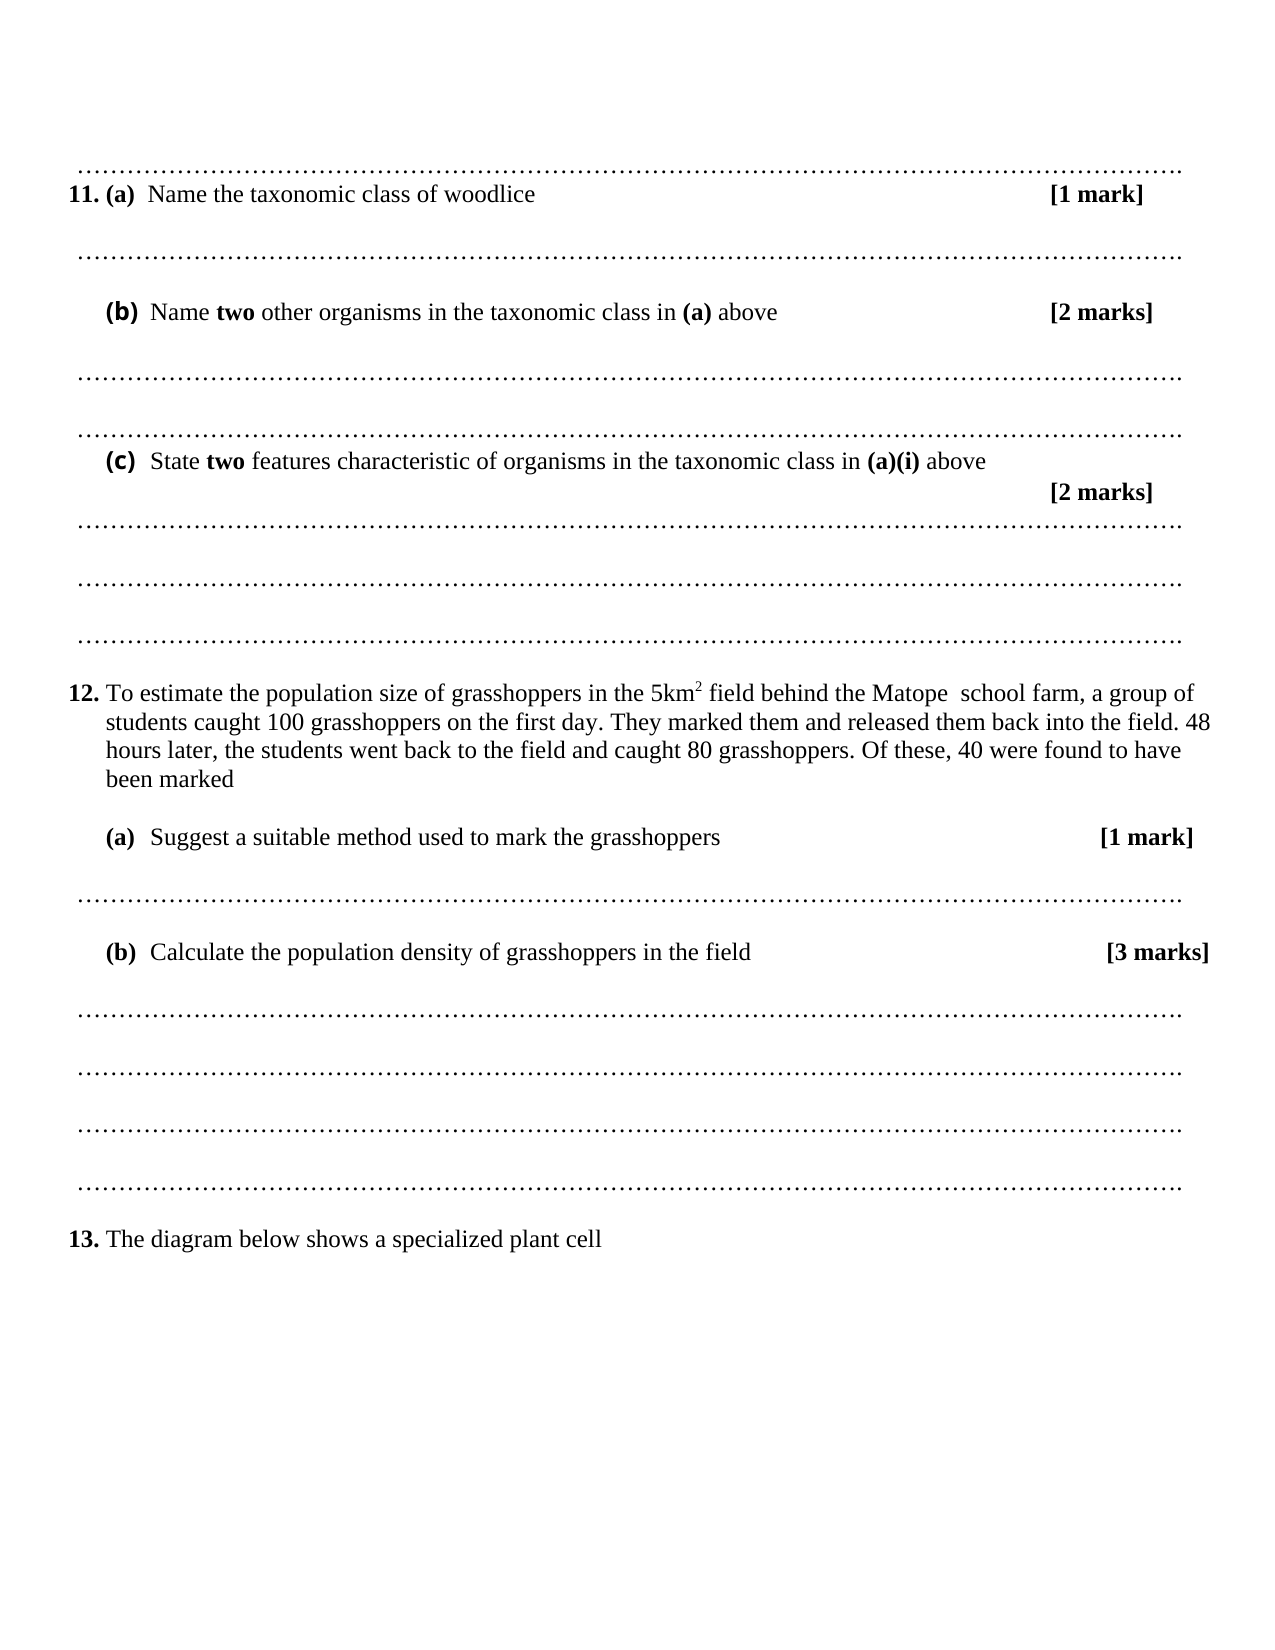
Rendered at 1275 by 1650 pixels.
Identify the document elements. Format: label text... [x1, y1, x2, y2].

list ……………………………………………………………………………………………………………………. [76, 357, 1218, 385]
list [2 marks] [975, 477, 1233, 506]
list Suggest a suitable method used to mark the grasshoppers [1 mark] [106, 822, 1218, 851]
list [76, 150, 1218, 179]
list Calculate the population density of grasshoppers in the field [3 marks] [106, 937, 1218, 966]
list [76, 236, 1218, 265]
list ……………………………………………………………………………………………………………………. [76, 1109, 1218, 1138]
list The diagram below shows a specialized plant cell [68, 1224, 1218, 1253]
list (a) Name the taxonomic class of woodlice [1 mark] [68, 179, 1218, 207]
list ……………………………………………………………………………………………………………………. [76, 414, 1218, 443]
list ……………………………………………………………………………………………………………………. [76, 879, 1218, 908]
list To estimate the population size of grasshoppers in the 5km2 field behind the Matope school farm, a group of students caught 100 grasshoppers on the first day. They marked them and released them back into the field. 48 hours later, the students went back to the field and caught 80 grasshoppers. Of these, 40 were found to have been marked [68, 678, 1218, 793]
list ……………………………………………………………………………………………………………………. [76, 994, 1218, 1023]
list ……………………………………………………………………………………………………………………. [76, 1052, 1218, 1081]
list ……………………………………………………………………………………………………………………. [76, 506, 1218, 534]
list ……………………………………………………………………………………………………………………. [76, 1167, 1218, 1196]
list State two features characteristic of organisms in the taxonomic class in (a)(i) above [106, 443, 1233, 477]
list ……………………………………………………………………………………………………………………. [76, 563, 1218, 592]
list ……………………………………………………………………………………………………………………. [76, 621, 1218, 649]
list Name two other organisms in the taxonomic class in (a) above [2 marks] [106, 294, 1233, 328]
